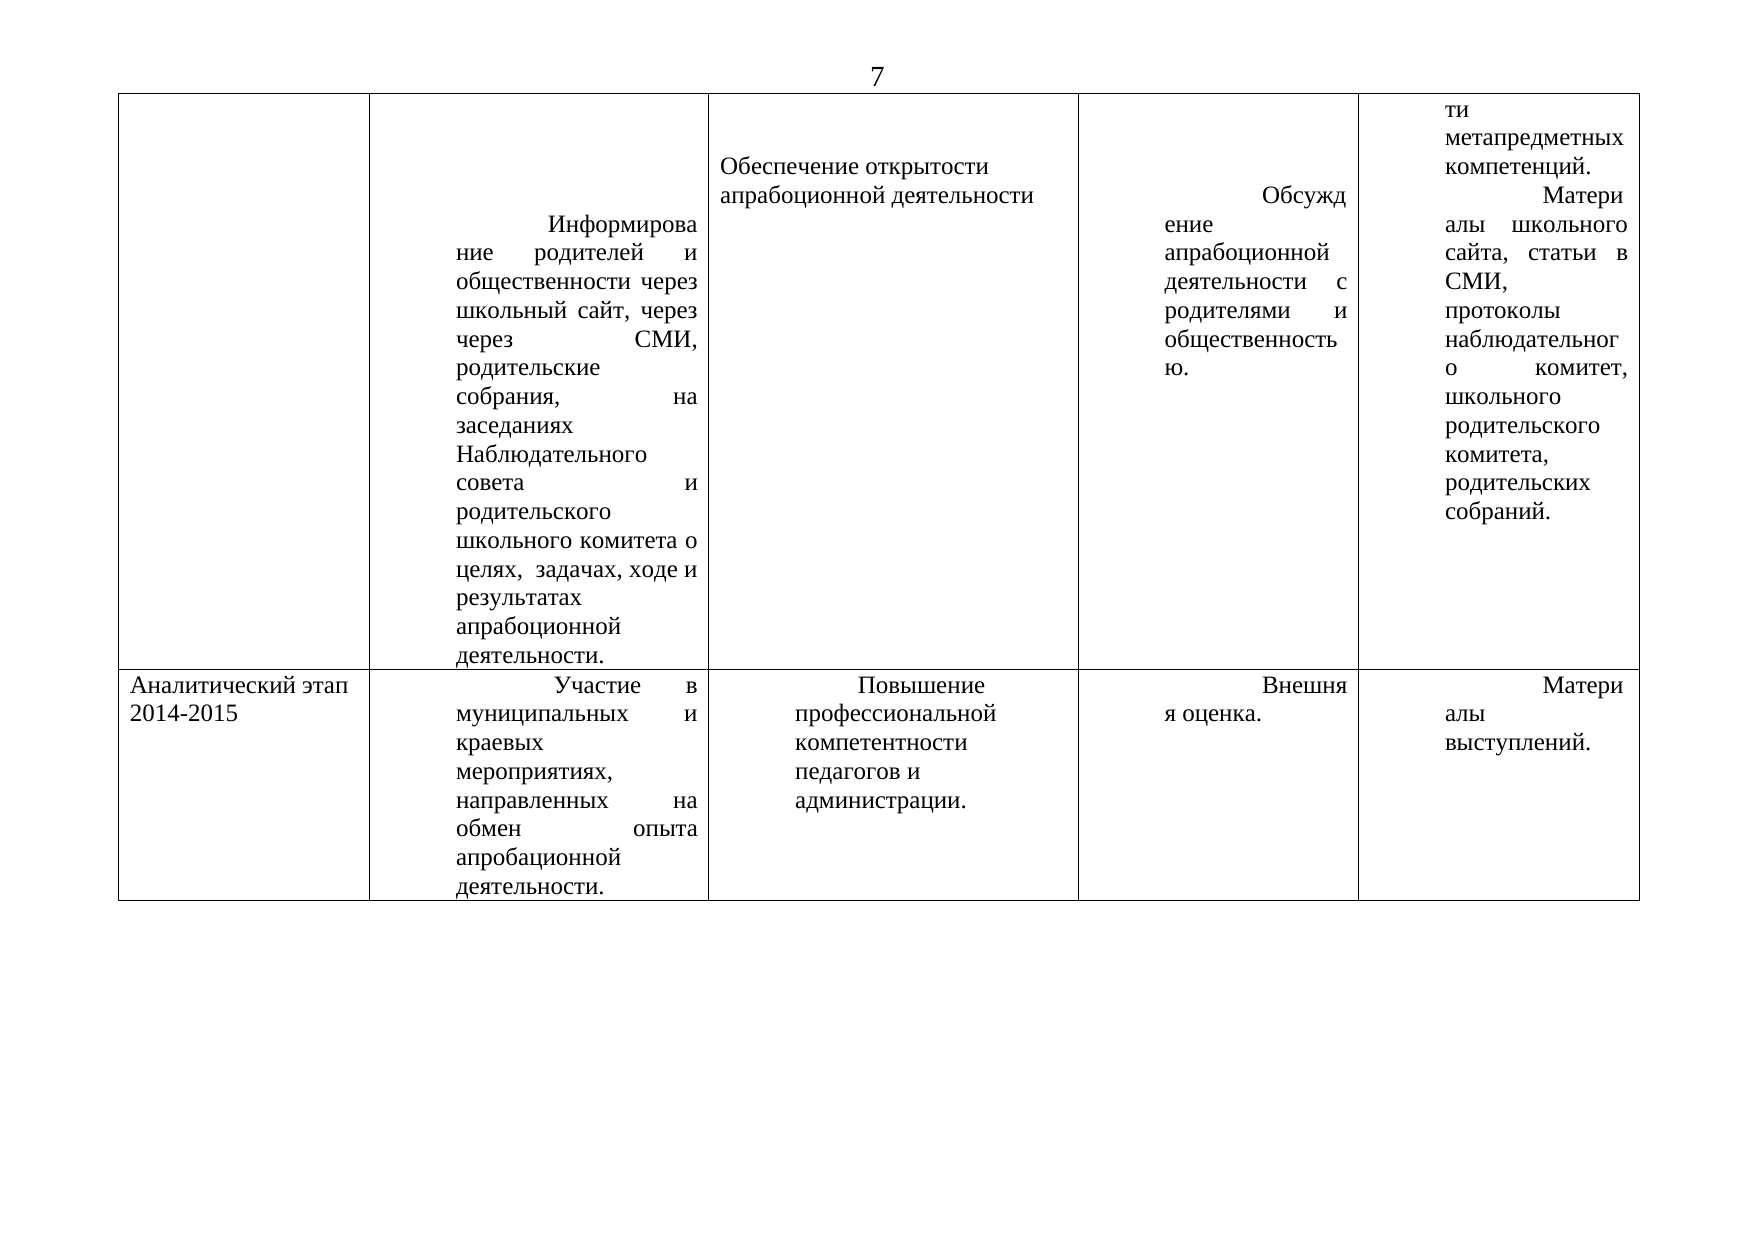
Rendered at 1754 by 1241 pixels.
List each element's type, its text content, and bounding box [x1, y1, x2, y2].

table_cell Внешняя оценка. [1079, 670, 1358, 900]
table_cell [1079, 94, 1358, 669]
table_cell Повышение профессиональной компетентности педагогов и администрации. [709, 670, 1078, 900]
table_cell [709, 94, 1078, 669]
table_cell Участие в муниципальных и краевых мероприятиях, направленных на обмен опыта апробационной деятельности. [370, 670, 708, 900]
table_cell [370, 94, 708, 669]
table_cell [1359, 94, 1639, 669]
table_cell Материалы выступлений. [1359, 670, 1639, 900]
table_cell Аналитический этап 2014-2015 [119, 670, 369, 900]
